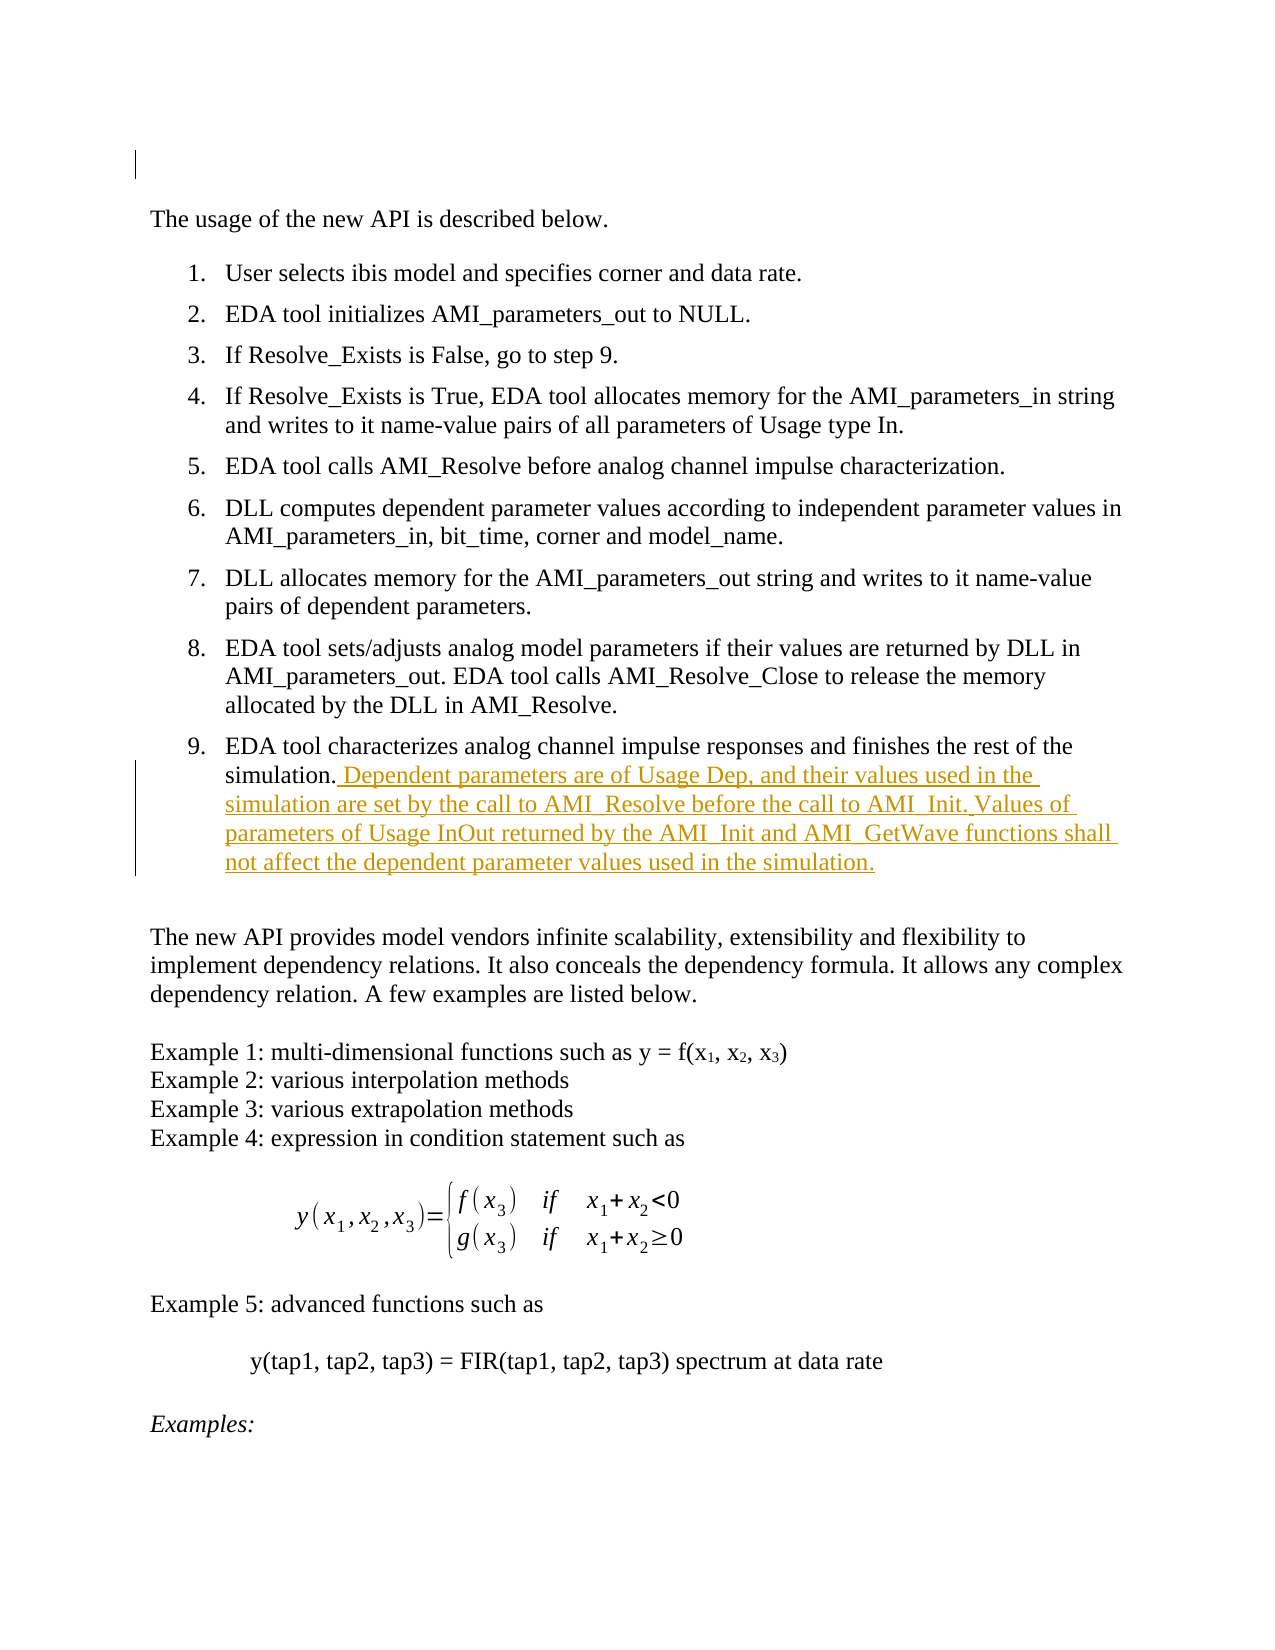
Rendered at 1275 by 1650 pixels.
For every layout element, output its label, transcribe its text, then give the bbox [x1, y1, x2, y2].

text The usage of the new API is described below. [150, 204, 1125, 233]
text Examples: [150, 1409, 1125, 1438]
list If Resolve_Exists is False, go to step 9. [187, 340, 1125, 369]
list EDA tool sets/adjusts analog model parameters if their values are returned by DLL in AMI_parameters_out. EDA tool calls AMI_Resolve_Close to release the memory allocated by the DLL in AMI_Resolve. [187, 633, 1125, 719]
text Example 1: multi-dimensional functions such as y = f(x1, x2, x3) [150, 1037, 1125, 1066]
list DLL computes dependent parameter values according to independent parameter values in AMI_parameters_in, bit_time, corner and model_name. [187, 493, 1125, 550]
list If Resolve_Exists is True, EDA tool allocates memory for the AMI_parameters_in string and writes to it name-value pairs of all parameters of Usage type In. [187, 381, 1125, 439]
text Example 5: advanced functions such as [150, 1289, 1125, 1318]
text Example 2: various interpolation methods [150, 1066, 1125, 1094]
text Example 4: expression in condition statement such as [150, 1123, 1125, 1152]
list EDA tool characterizes analog channel impulse responses and finishes the rest of the simulation. [187, 731, 1125, 876]
text The new API provides model vendors infinite scalability, extensibility and flexibility to implement dependency relations. It also conceals the dependency formula. It allows any complex dependency relation. A few examples are listed below. [150, 922, 1125, 1008]
text y(tap1, tap2, tap3) = FIR(tap1, tap2, tap3) spectrum at data rate [150, 1346, 1125, 1375]
list DLL allocates memory for the AMI_parameters_out string and writes to it name-value pairs of dependent parameters. [187, 563, 1125, 620]
text Example 3: various extrapolation methods [150, 1094, 1125, 1123]
list User selects ibis model and specifies corner and data rate. [187, 258, 1125, 286]
list EDA tool calls AMI_Resolve before analog channel impulse characterization. [187, 451, 1125, 480]
list EDA tool initializes AMI_parameters_out to NULL. [187, 299, 1125, 328]
